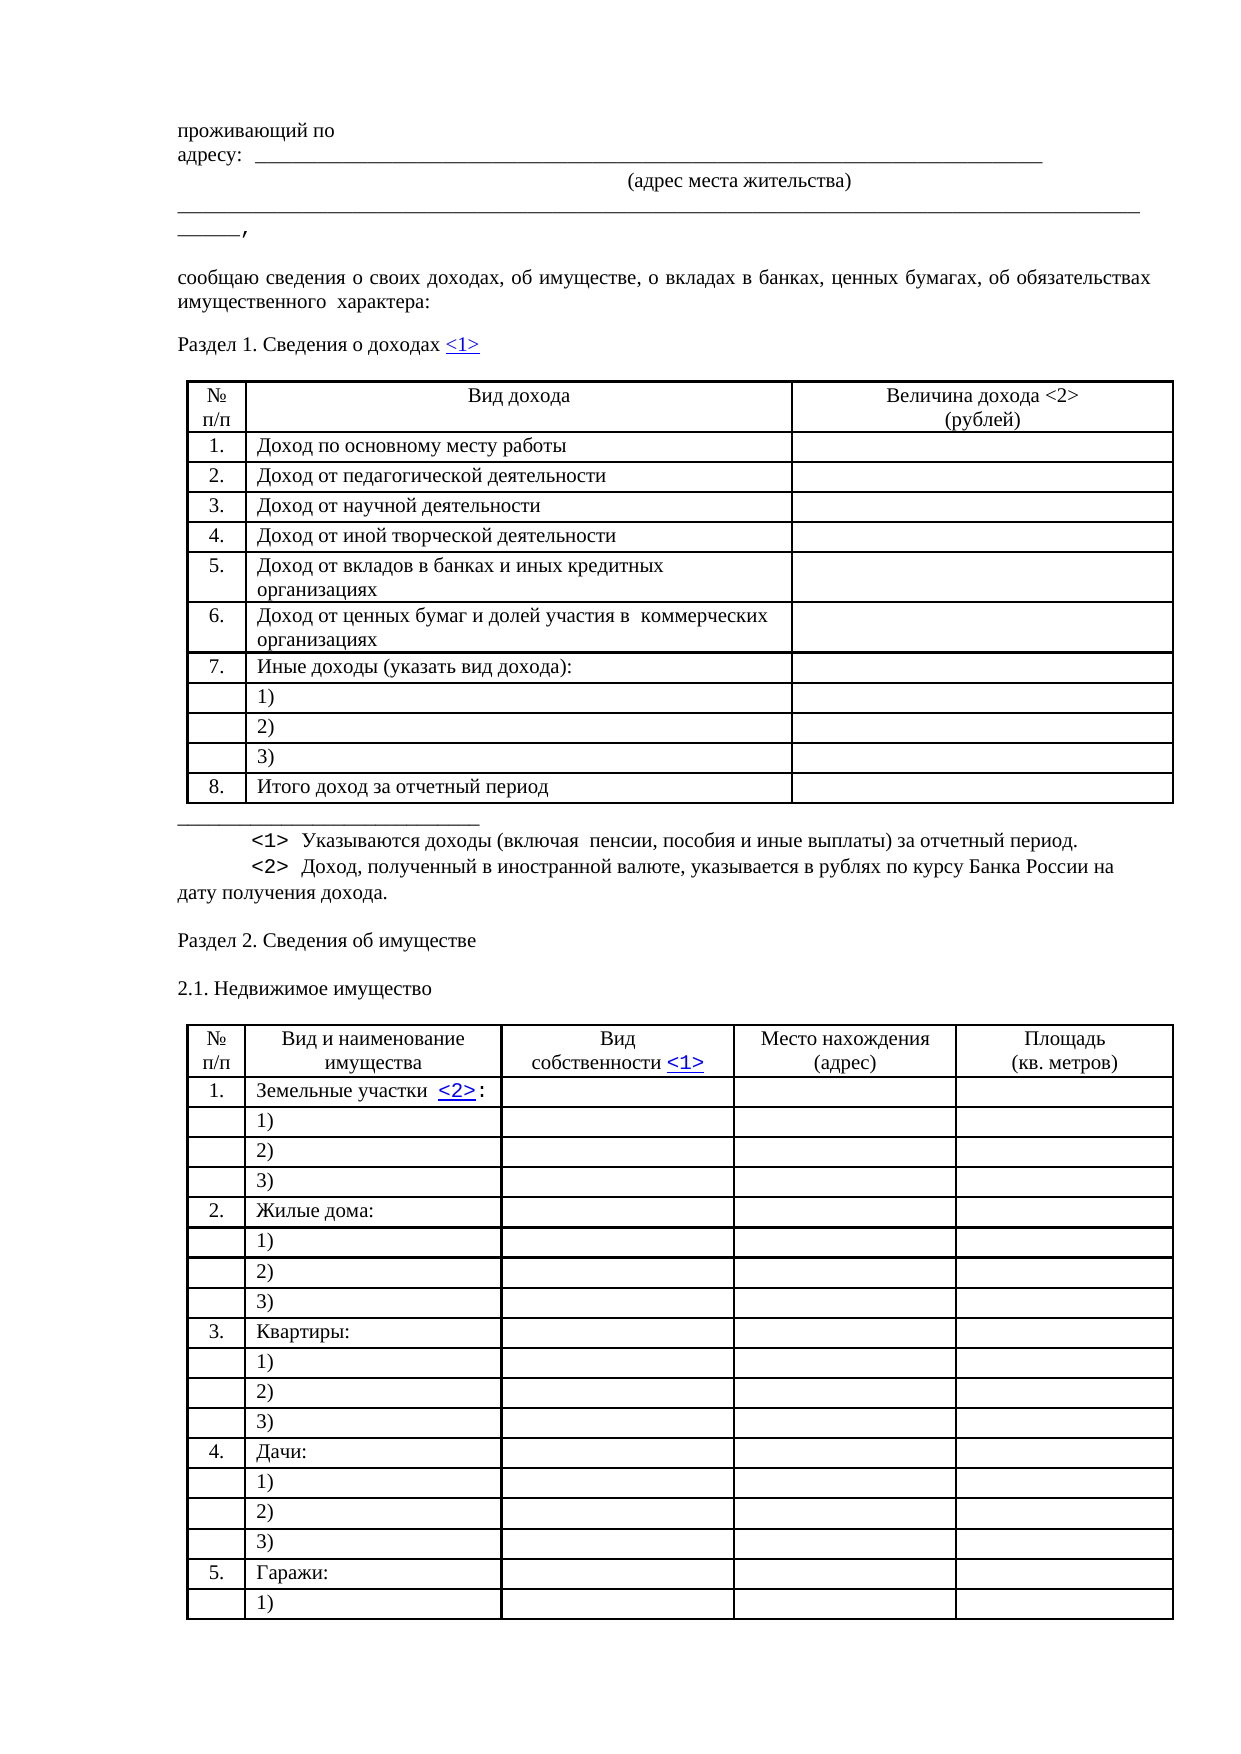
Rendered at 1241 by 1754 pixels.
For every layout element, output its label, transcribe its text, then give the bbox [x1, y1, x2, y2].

table_cell [793, 523, 1172, 551]
table_cell 1) [246, 1590, 500, 1618]
table_cell [189, 714, 245, 742]
table_cell [957, 1229, 1172, 1256]
table_cell [957, 1168, 1172, 1196]
table_cell Доход от иной творческой деятельности [247, 523, 791, 551]
table_cell 1) [246, 1108, 500, 1136]
table_cell [503, 1078, 733, 1106]
table_cell [189, 1530, 244, 1557]
table_cell [735, 1138, 955, 1166]
text Раздел 2. Сведения об имуществе [177, 928, 1152, 952]
table_cell 1) [247, 684, 791, 712]
table_cell Доход от научной деятельности [247, 493, 791, 521]
table_cell [957, 1319, 1172, 1347]
table_cell [957, 1349, 1172, 1377]
table_cell [793, 553, 1172, 601]
table_cell [503, 1379, 733, 1407]
table_cell [735, 1439, 955, 1467]
table_cell [189, 1229, 244, 1256]
table_cell 2. [189, 463, 245, 491]
text 2.1. Недвижимое имущество [177, 976, 1152, 1000]
table_cell [503, 1289, 733, 1317]
table_cell 2) [247, 714, 791, 742]
table_cell Доход от педагогической деятельности [247, 463, 791, 491]
table_cell Дачи: [246, 1439, 500, 1467]
table_cell 3. [189, 1319, 244, 1347]
table_cell [793, 603, 1172, 651]
table_cell 3) [247, 744, 791, 772]
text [177, 194, 1152, 241]
table_cell [189, 1168, 244, 1196]
table_cell [735, 1530, 955, 1557]
table_header Площадь (кв. метров) [957, 1026, 1172, 1076]
table_cell [957, 1439, 1172, 1467]
text (адрес места жительства) [177, 168, 1152, 194]
table_cell Иные доходы (указать вид дохода): [247, 654, 791, 682]
table_cell [189, 684, 245, 712]
table_cell 1) [246, 1469, 500, 1497]
table_cell 6. [189, 603, 245, 651]
table_cell [189, 1590, 244, 1618]
table_cell [503, 1349, 733, 1377]
table_cell [503, 1590, 733, 1618]
table_cell [735, 1259, 955, 1287]
table_cell [735, 1499, 955, 1527]
table_cell [503, 1319, 733, 1347]
table_header № п/п [189, 1026, 244, 1076]
table_cell 1) [246, 1229, 500, 1256]
table_cell [735, 1409, 955, 1437]
table_cell [957, 1469, 1172, 1497]
table_cell 2) [246, 1499, 500, 1527]
table_cell [957, 1590, 1172, 1618]
table_cell [957, 1560, 1172, 1588]
table_cell [735, 1560, 955, 1588]
table_header Место нахождения (адрес) [735, 1026, 955, 1076]
table_cell [793, 463, 1172, 491]
table_cell [793, 774, 1172, 802]
text проживающий по адресу: _______________________________________________________________ [177, 118, 1152, 168]
table_cell 3) [246, 1530, 500, 1557]
table_cell 2. [189, 1198, 244, 1226]
table_cell [189, 744, 245, 772]
text _____________________________ [177, 804, 1152, 828]
table_cell [793, 744, 1172, 772]
table_cell [189, 1349, 244, 1377]
table_cell [503, 1439, 733, 1467]
table_cell [503, 1259, 733, 1287]
table_header Вид собственности <1> [503, 1026, 733, 1076]
table_cell 2) [246, 1138, 500, 1166]
table_cell [793, 493, 1172, 521]
table_cell 1) [246, 1349, 500, 1377]
table_cell [735, 1349, 955, 1377]
table_cell [957, 1289, 1172, 1317]
table_cell 3. [189, 493, 245, 521]
table_cell [957, 1078, 1172, 1106]
table_cell [957, 1499, 1172, 1527]
table_cell [503, 1108, 733, 1136]
table_cell [735, 1198, 955, 1226]
table_cell [189, 1138, 244, 1166]
table_cell [503, 1530, 733, 1557]
table_cell [503, 1560, 733, 1588]
table_cell [189, 1289, 244, 1317]
table_cell [957, 1259, 1172, 1287]
table_cell 3) [246, 1168, 500, 1196]
table_cell 4. [189, 523, 245, 551]
table_cell [957, 1379, 1172, 1407]
table_cell 5. [189, 553, 245, 601]
table_cell Земельные участки <2>: [246, 1078, 500, 1106]
table_cell [189, 1409, 244, 1437]
table_cell [189, 1499, 244, 1527]
table_cell [503, 1469, 733, 1497]
table_header Вид дохода [247, 383, 791, 431]
table_cell [735, 1590, 955, 1618]
table_cell [957, 1530, 1172, 1557]
table_cell [793, 714, 1172, 742]
table_cell Квартиры: [246, 1319, 500, 1347]
table_cell 5. [189, 1560, 244, 1588]
table_cell Жилые дома: [246, 1198, 500, 1226]
text Раздел 1. Сведения о доходах <1> [177, 332, 1152, 356]
table_cell Доход от вкладов в банках и иных кредитных организациях [247, 553, 791, 601]
table_cell [503, 1198, 733, 1226]
table_cell [957, 1198, 1172, 1226]
table_cell 1. [189, 433, 245, 461]
table_cell [735, 1469, 955, 1497]
table_cell [735, 1168, 955, 1196]
text <2> Доход, полученный в иностранной валюте, указывается в рублях по курсу Банка России на дату получения дохода. [177, 854, 1152, 904]
table_header Вид и наименование имущества [246, 1026, 500, 1076]
table_header № п/п [189, 383, 245, 431]
table_cell [735, 1078, 955, 1106]
table_cell [735, 1319, 955, 1347]
table_cell [957, 1138, 1172, 1166]
table_cell 1. [189, 1078, 244, 1106]
table_cell 7. [189, 654, 245, 682]
table_cell [503, 1499, 733, 1527]
table_cell [503, 1229, 733, 1256]
table_cell [735, 1229, 955, 1256]
table_cell [735, 1289, 955, 1317]
table_cell [189, 1379, 244, 1407]
table_cell 8. [189, 774, 245, 802]
table_cell Доход от ценных бумаг и долей участия в коммерческих организациях [247, 603, 791, 651]
text сообщаю сведения о своих доходах, об имуществе, о вкладах в банках, ценных бумагах, об обязательствах имущественного характера: [177, 265, 1152, 313]
table_cell 2) [246, 1379, 500, 1407]
table_cell 4. [189, 1439, 244, 1467]
table_cell [793, 684, 1172, 712]
table_cell [735, 1108, 955, 1136]
table_cell Гаражи: [246, 1560, 500, 1588]
table_header Величина дохода <2> (рублей) [793, 383, 1172, 431]
table_cell Итого доход за отчетный период [247, 774, 791, 802]
table_cell [189, 1469, 244, 1497]
table_cell [503, 1138, 733, 1166]
table_cell [735, 1379, 955, 1407]
table_cell [957, 1409, 1172, 1437]
table_cell 3) [246, 1409, 500, 1437]
table_cell [793, 654, 1172, 682]
text <1> Указываются доходы (включая пенсии, пособия и иные выплаты) за отчетный период. [177, 828, 1152, 854]
table_cell 2) [246, 1259, 500, 1287]
table_cell [957, 1108, 1172, 1136]
table_cell [503, 1168, 733, 1196]
table_cell [793, 433, 1172, 461]
table_cell [189, 1259, 244, 1287]
table_cell Доход по основному месту работы [247, 433, 791, 461]
table_cell [503, 1409, 733, 1437]
table_cell 3) [246, 1289, 500, 1317]
table_cell [189, 1108, 244, 1136]
